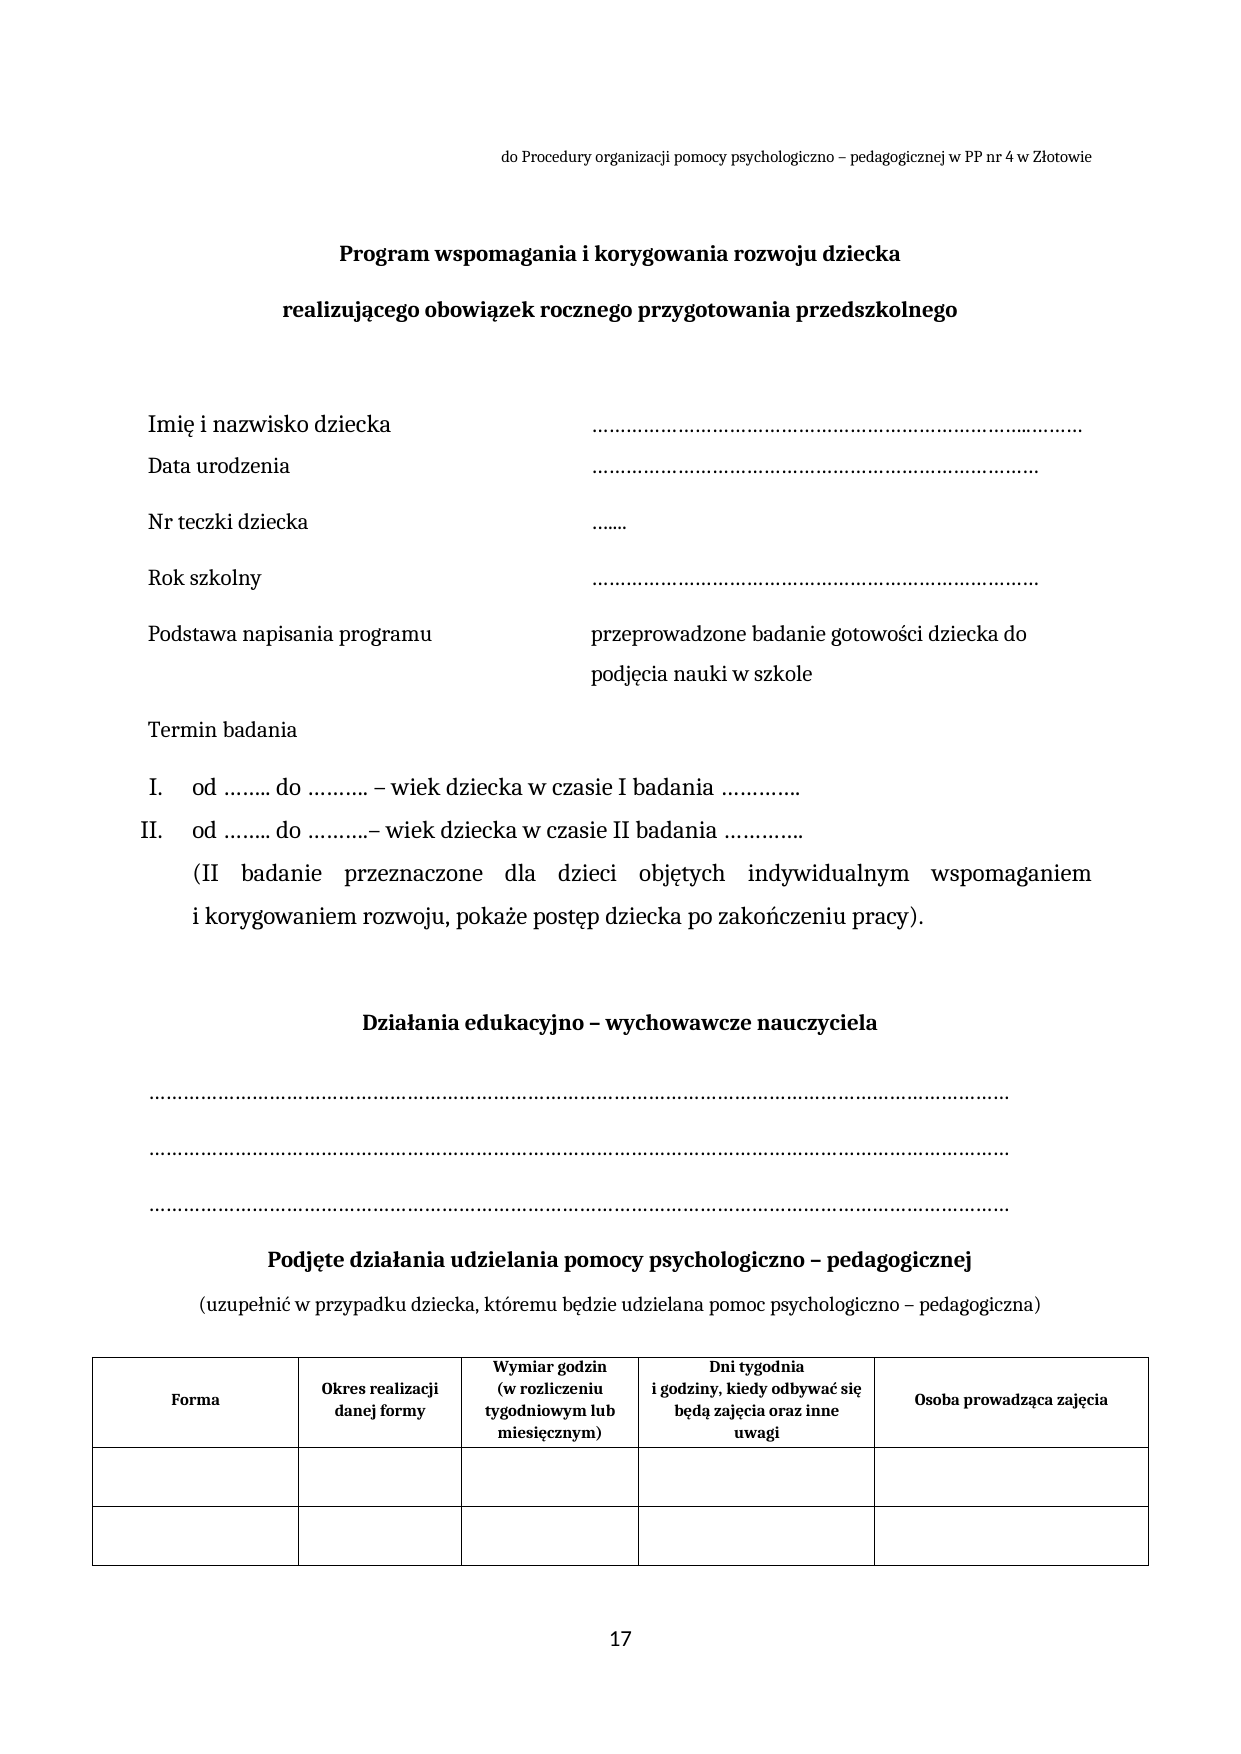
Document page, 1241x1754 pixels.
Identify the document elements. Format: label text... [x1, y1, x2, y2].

text Nr teczki dziecka ….... [148, 509, 1093, 535]
table_cell [639, 1507, 874, 1565]
table_cell [299, 1507, 461, 1565]
table_cell [875, 1448, 1148, 1506]
table_header Forma [93, 1358, 298, 1447]
text Data urodzenia …………………………………………………………………… [148, 453, 1093, 479]
table_header Wymiar godzin (w rozliczeniu tygodniowym lub miesięcznym) [462, 1358, 638, 1447]
list od …….. do ……….– wiek dziecka w czasie II badania …………. [162, 816, 1093, 845]
table_cell [93, 1507, 298, 1565]
table_header Okres realizacji danej formy [299, 1358, 461, 1447]
text Rok szkolny …………………………………………………………………… [148, 565, 1093, 591]
text Podjęte działania udzielania pomocy psychologiczno – pedagogicznej [148, 1247, 1093, 1273]
text (uzupełnić w przypadku dziecka, któremu będzie udzielana pomoc psychologiczno – pedagogiczna) [148, 1292, 1093, 1316]
table_cell [875, 1507, 1148, 1565]
text …………………………………………………………………………………………………………………………………… [148, 1079, 1093, 1105]
table_cell [299, 1448, 461, 1506]
text …………………………………………………………………………………………………………………………………… [148, 1191, 1093, 1217]
table_header Dni tygodnia i godziny, kiedy odbywać się będą zajęcia oraz inne uwagi [639, 1358, 874, 1447]
list Imię i nazwisko dziecka …………………………………………………………………..……… [148, 409, 1093, 438]
text Podstawa napisania programu przeprowadzone badanie gotowości dziecka do podjęcia nauki w szkole [148, 621, 1093, 687]
table_cell [462, 1507, 638, 1565]
text do Procedury organizacji pomocy psychologiczno – pedagogicznej w PP nr 4 w Złotowie [148, 148, 1093, 167]
table_cell [462, 1448, 638, 1506]
text Działania edukacyjno – wychowawcze nauczyciela [148, 1009, 1093, 1036]
table_cell [93, 1448, 298, 1506]
table_header Osoba prowadząca zajęcia [875, 1358, 1148, 1447]
list (II badanie przeznaczone dla dzieci objętych indywidualnym wspomaganiem i korygowaniem rozwoju, pokaże postęp dziecka po zakończeniu pracy). [192, 859, 1093, 931]
table_cell [639, 1448, 874, 1506]
text Termin badania [148, 717, 1093, 743]
text Program wspomagania i korygowania rozwoju dziecka [148, 241, 1093, 267]
text realizującego obowiązek rocznego przygotowania przedszkolnego [148, 297, 1093, 323]
list od …….. do ………. – wiek dziecka w czasie I badania …………. [162, 773, 1093, 802]
text …………………………………………………………………………………………………………………………………… [148, 1135, 1093, 1161]
